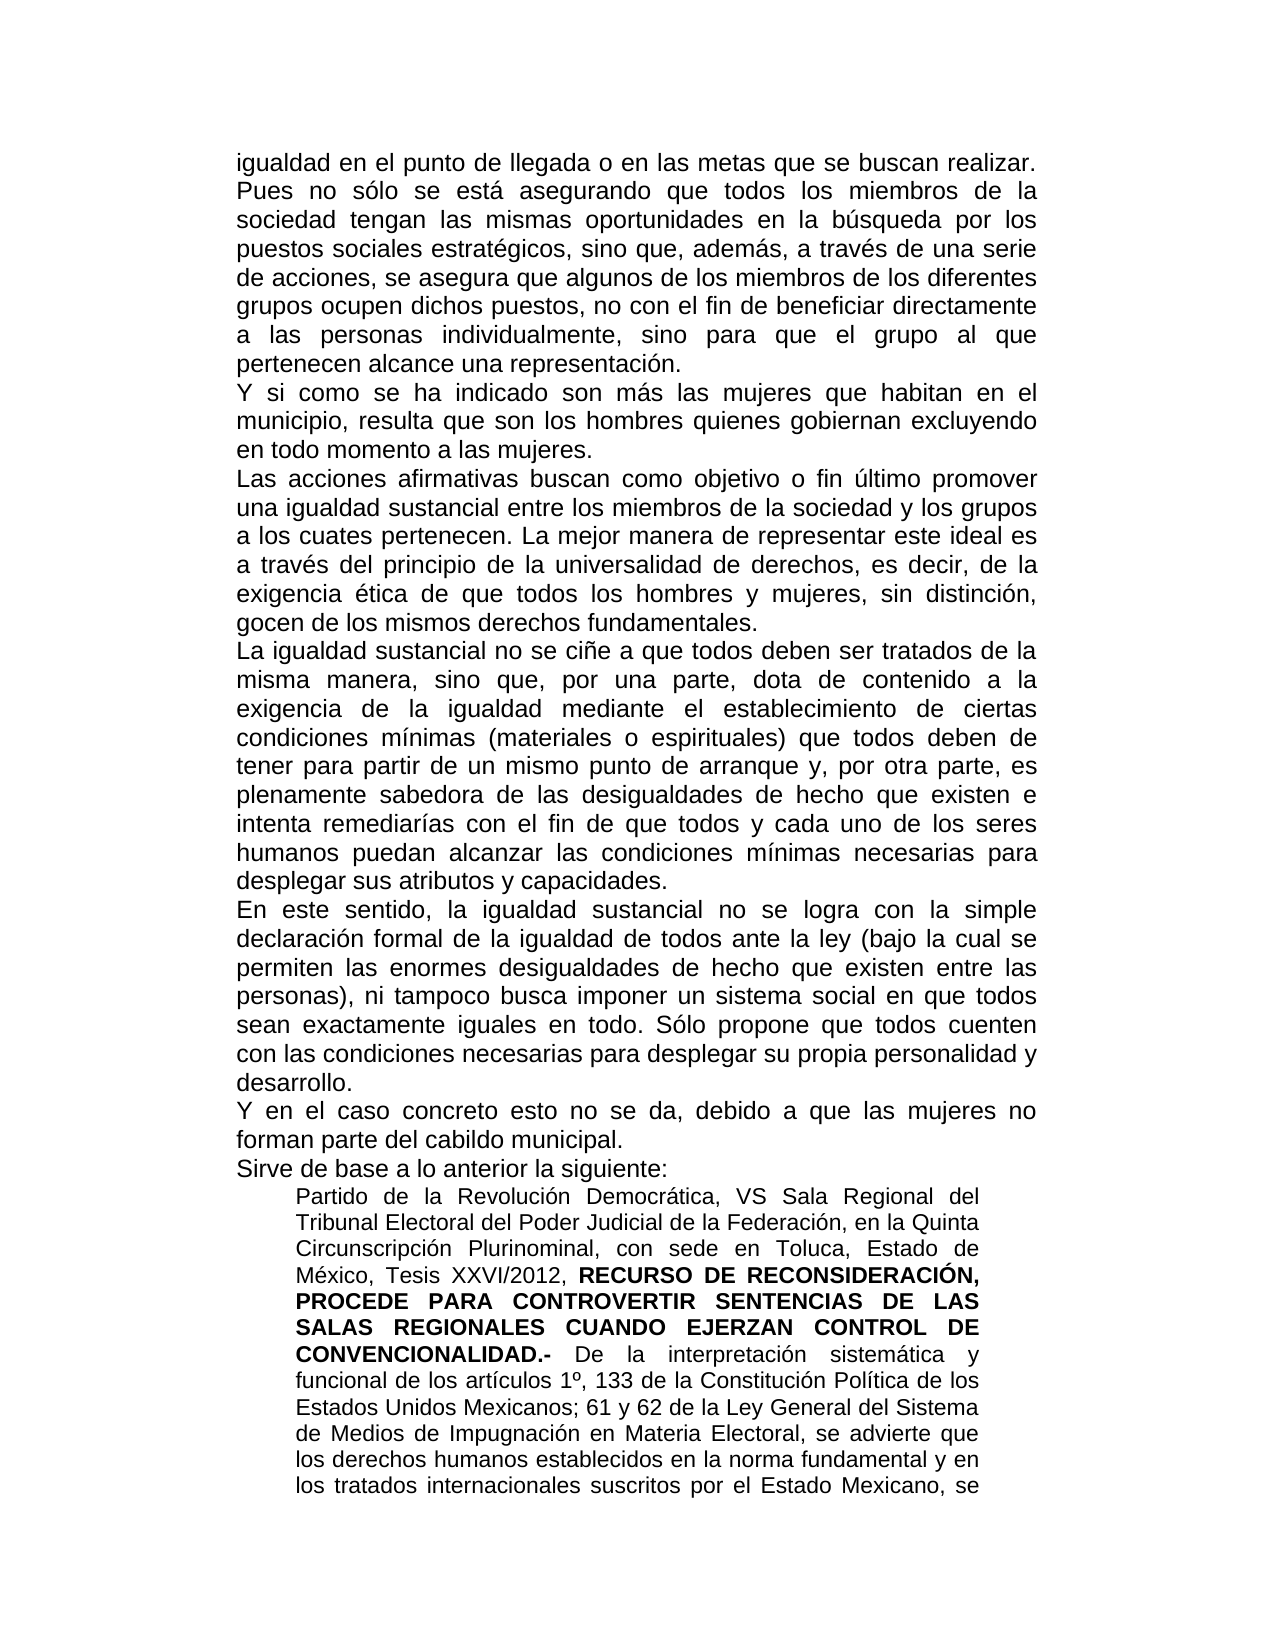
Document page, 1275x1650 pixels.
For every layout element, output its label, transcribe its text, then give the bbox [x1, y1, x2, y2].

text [236, 148, 1039, 378]
text Y si como se ha indicado son más las mujeres que habitan en el municipio, resulta que son los hombres quienes gobiernan excluyendo en todo momento a las mujeres. [236, 378, 1039, 464]
text Sirve de base a lo anterior la siguiente: [236, 1154, 1039, 1183]
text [295, 1183, 980, 1499]
text La igualdad sustancial no se ciñe a que todos deben ser tratados de la misma manera, sino que, por una parte, dota de contenido a la exigencia de la igualdad mediante el establecimiento de ciertas condiciones mínimas (materiales o espirituales) que todos deben de tener para partir de un mismo punto de arranque y, por otra parte, es plenamente sabedora de las desigualdades de hecho que existen e intenta remediarías con el fin de que todos y cada uno de los seres humanos puedan alcanzar las condiciones mínimas necesarias para desplegar sus atributos y capacidades. [236, 636, 1039, 895]
text Las acciones afirmativas buscan como objetivo o fin último promover una igualdad sustancial entre los miembros de la sociedad y los grupos a los cuates pertenecen. La mejor manera de representar este ideal es a través del principio de la universalidad de derechos, es decir, de la exigencia ética de que todos los hombres y mujeres, sin distinción, gocen de los mismos derechos fundamentales. [236, 464, 1039, 636]
text Y en el caso concreto esto no se da, debido a que las mujeres no forman parte del cabildo municipal. [236, 1096, 1039, 1154]
text En este sentido, la igualdad sustancial no se logra con la simple declaración formal de la igualdad de todos ante la ley (bajo la cual se permiten las enormes desigualdades de hecho que existen entre las personas), ni tampoco busca imponer un sistema social en que todos sean exactamente iguales en todo. Sólo propone que todos cuenten con las condiciones necesarias para desplegar su propia personalidad y desarrollo. [236, 895, 1039, 1096]
